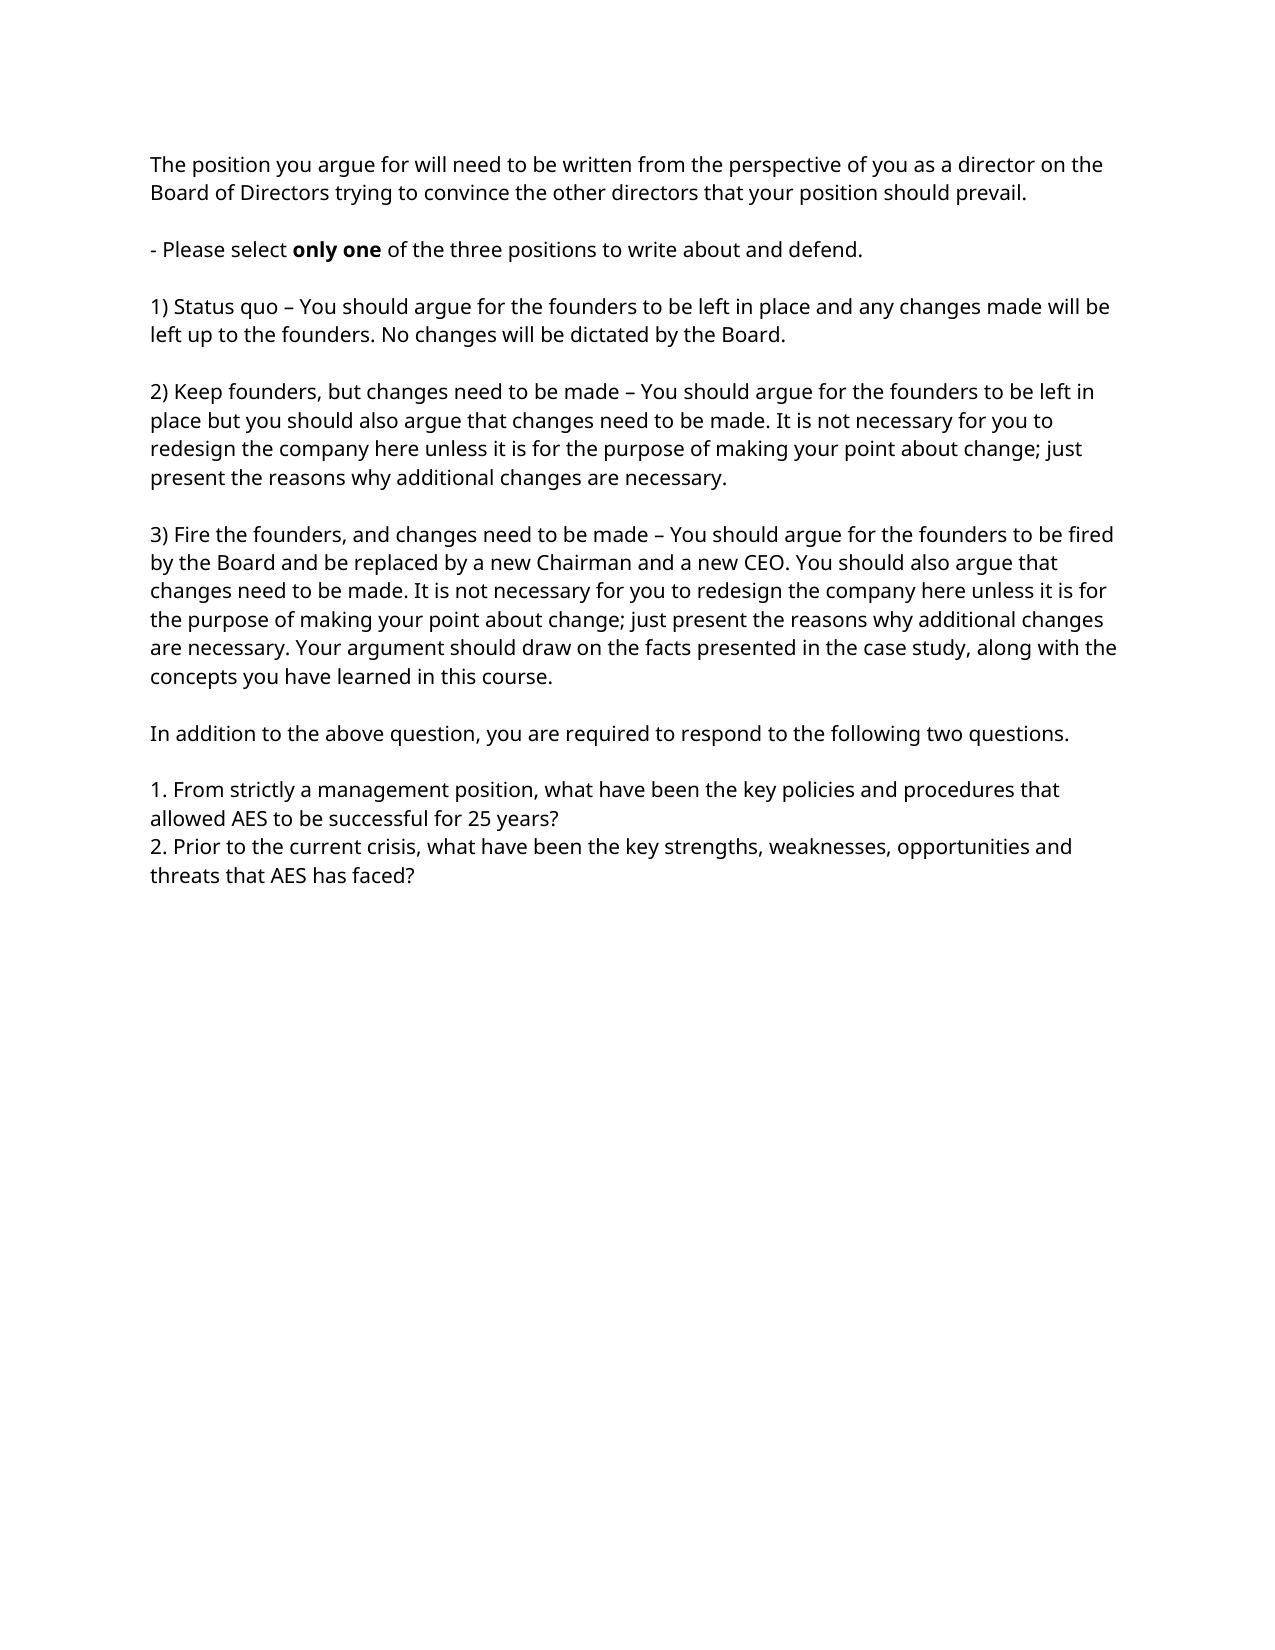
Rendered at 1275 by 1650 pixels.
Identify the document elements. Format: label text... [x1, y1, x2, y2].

text 2) Keep founders, but changes need to be made – You should argue for the founders to be left in place but you should also argue that changes need to be made. It is not necessary for you to redesign the company here unless it is for the purpose of making your point about change; just present the reasons why additional changes are necessary. [150, 377, 1125, 491]
text The position you argue for will need to be written from the perspective of you as a director on the Board of Directors trying to convince the other directors that your position should prevail. [150, 150, 1125, 207]
text 1. From strictly a management position, what have been the key policies and procedures that allowed AES to be successful for 25 years? [150, 776, 1125, 832]
text 2. Prior to the current crisis, what have been the key strengths, weaknesses, opportunities and threats that AES has faced? [150, 832, 1125, 889]
text - Please select only one of the three positions to write about and defend. [150, 235, 1125, 264]
text In addition to the above question, you are required to respond to the following two questions. [150, 719, 1125, 747]
text 3) Fire the founders, and changes need to be made – You should argue for the founders to be fired by the Board and be replaced by a new Chairman and a new CEO. You should also argue that changes need to be made. It is not necessary for you to redesign the company here unless it is for the purpose of making your point about change; just present the reasons why additional changes are necessary. Your argument should draw on the facts presented in the case study, along with the concepts you have learned in this course. [150, 520, 1125, 690]
text 1) Status quo – You should argue for the founders to be left in place and any changes made will be left up to the founders. No changes will be dictated by the Board. [150, 292, 1125, 349]
